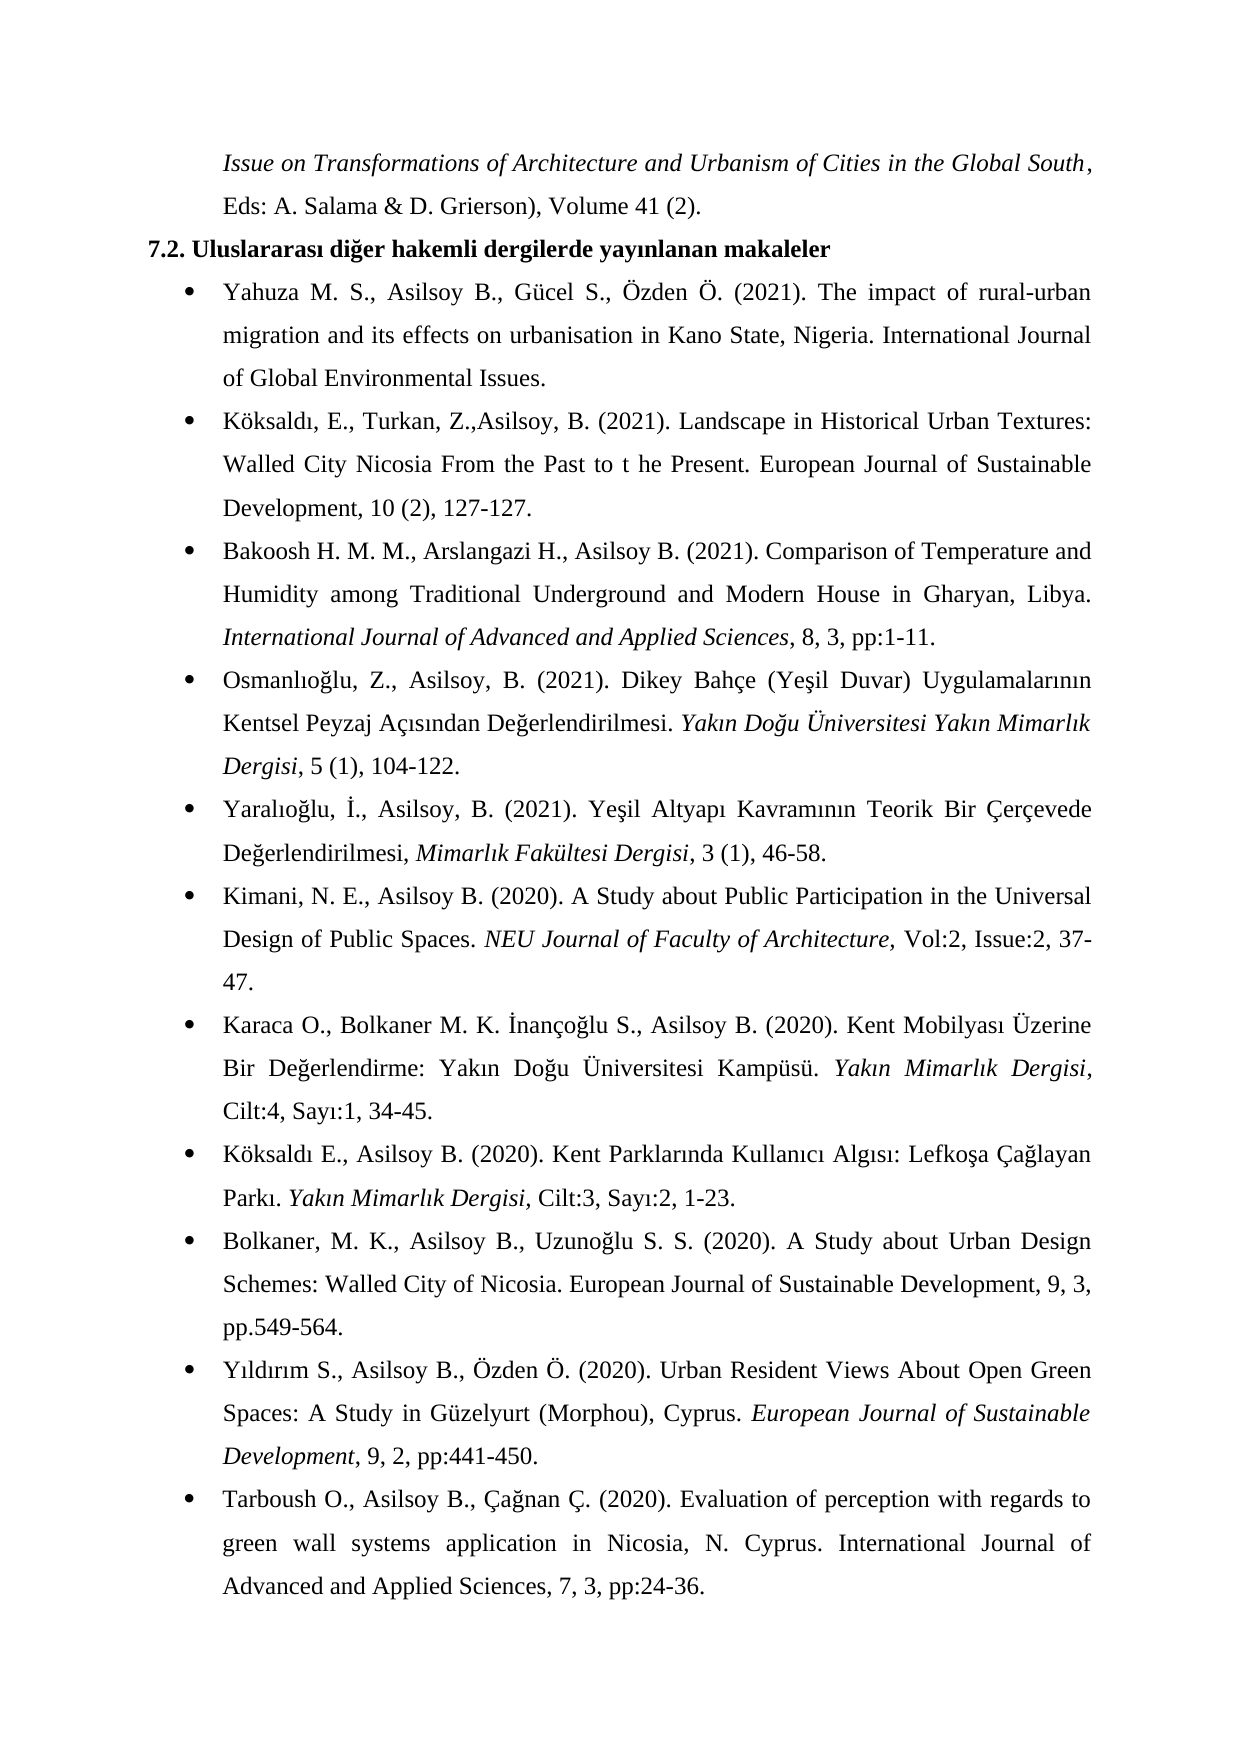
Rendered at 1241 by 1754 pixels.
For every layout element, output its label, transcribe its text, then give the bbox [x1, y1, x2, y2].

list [185, 148, 1093, 219]
list Yıldırım S., Asilsoy B., Özden Ö. (2020). Urban Resident Views About Open Green Spaces: A Study in Güzelyurt (Morphou), Cyprus. European Journal of Sustainable Development, 9, 2, pp:441-450. [185, 1355, 1093, 1470]
list Karaca O., Bolkaner M. K. İnançoğlu S., Asilsoy B. (2020). Kent Mobilyası Üzerine Bir Değerlendirme: Yakın Doğu Üniversitesi Kampüsü. Yakın Mimarlık Dergisi, Cilt:4, Sayı:1, 34-45. [185, 1010, 1093, 1125]
text 7.2. Uluslararası diğer hakemli dergilerde yayınlanan makaleler [148, 234, 1093, 263]
list Bakoosh H. M. M., Arslangazi H., Asilsoy B. (2021). Comparison of Temperature and Humidity among Traditional Underground and Modern House in Gharyan, Libya. International Journal of Advanced and Applied Sciences, 8, 3, pp:1-11. [185, 536, 1093, 651]
list Köksaldı E., Asilsoy B. (2020). Kent Parklarında Kullanıcı Algısı: Lefkoşa Çağlayan Parkı. Yakın Mimarlık Dergisi, Cilt:3, Sayı:2, 1-23. [185, 1139, 1093, 1211]
list Bolkaner, M. K., Asilsoy B., Uzunoğlu S. S. (2020). A Study about Urban Design Schemes: Walled City of Nicosia. European Journal of Sustainable Development, 9, 3, pp.549-564. [185, 1226, 1093, 1341]
list Tarboush O., Asilsoy B., Çağnan Ç. (2020). Evaluation of perception with regards to green wall systems application in Nicosia, N. Cyprus. International Journal of Advanced and Applied Sciences, 7, 3, pp:24-36. [185, 1484, 1093, 1599]
list Yahuza M. S., Asilsoy B., Gücel S., Özden Ö. (2021). The impact of rural-urban migration and its effects on urbanisation in Kano State, Nigeria. International Journal of Global Environmental Issues. [185, 277, 1093, 392]
list Osmanlıoğlu, Z., Asilsoy, B. (2021). Dikey Bahçe (Yeşil Duvar) Uygulamalarının Kentsel Peyzaj Açısından Değerlendirilmesi. Yakın Doğu Üniversitesi Yakın Mimarlık Dergisi, 5 (1), 104-122. [185, 665, 1093, 780]
list Köksaldı, E., Turkan, Z.,Asilsoy, B. (2021). Landscape in Historical Urban Textures: Walled City Nicosia From the Past to t he Present. European Journal of Sustainable Development, 10 (2), 127-127. [185, 406, 1093, 521]
list Yaralıoğlu, İ., Asilsoy, B. (2021). Yeşil Altyapı Kavramının Teorik Bir Çerçevede Değerlendirilmesi, Mimarlık Fakültesi Dergisi, 3 (1), 46-58. [185, 794, 1093, 866]
list Kimani, N. E., Asilsoy B. (2020). A Study about Public Participation in the Universal Design of Public Spaces. NEU Journal of Faculty of Architecture, Vol:2, Issue:2, 37-47. [185, 881, 1093, 996]
